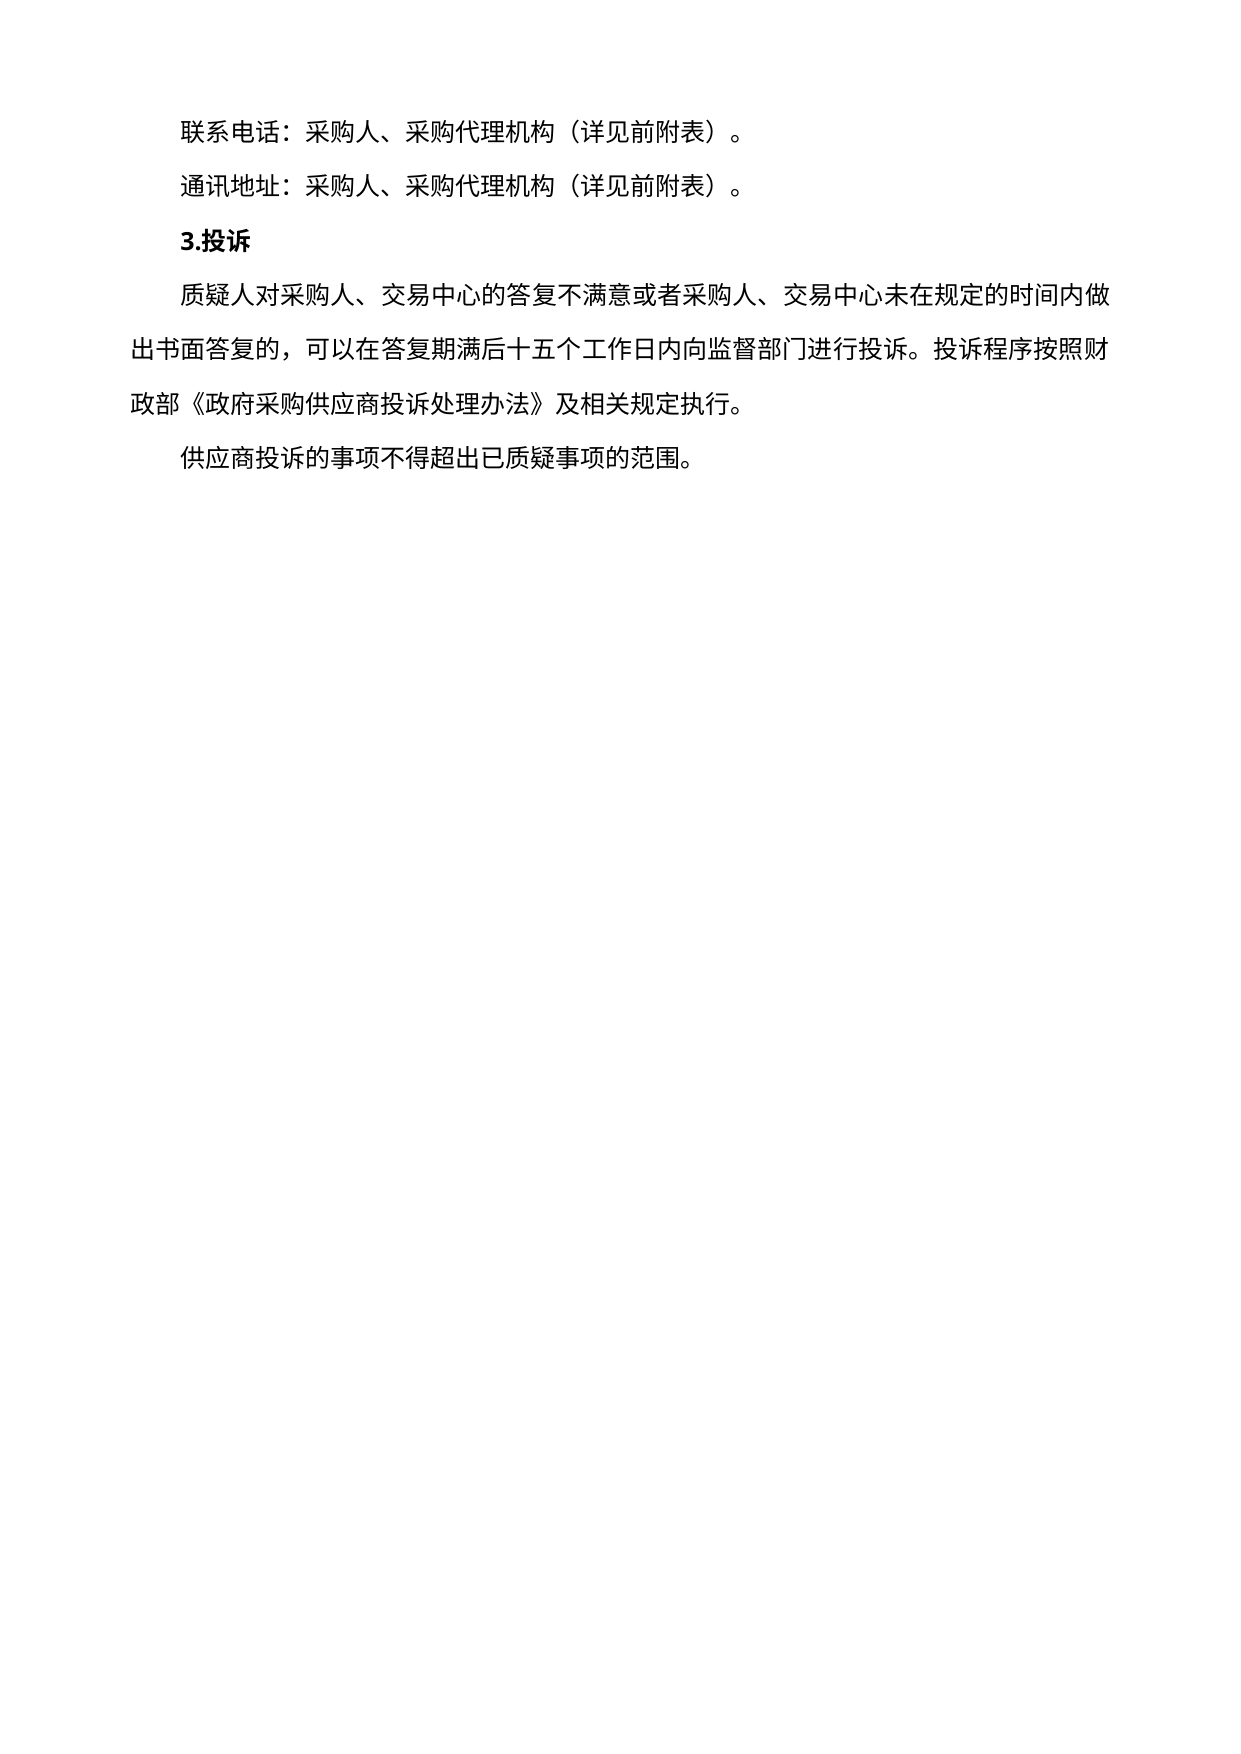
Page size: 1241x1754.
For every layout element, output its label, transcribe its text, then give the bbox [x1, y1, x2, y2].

text 3.投诉 [130, 221, 1110, 257]
text 联系电话：采购人、采购代理机构（详见前附表）。 [130, 112, 1110, 148]
text 通讯地址：采购人、采购代理机构（详见前附表）。 [130, 167, 1110, 203]
text 供应商投诉的事项不得超出已质疑事项的范围。 [130, 438, 1110, 475]
text 质疑人对采购人、交易中心的答复不满意或者采购人、交易中心未在规定的时间内做出书面答复的，可以在答复期满后十五个工作日内向监督部门进行投诉。投诉程序按照财政部《政府采购供应商投诉处理办法》及相关规定执行。 [130, 275, 1110, 420]
